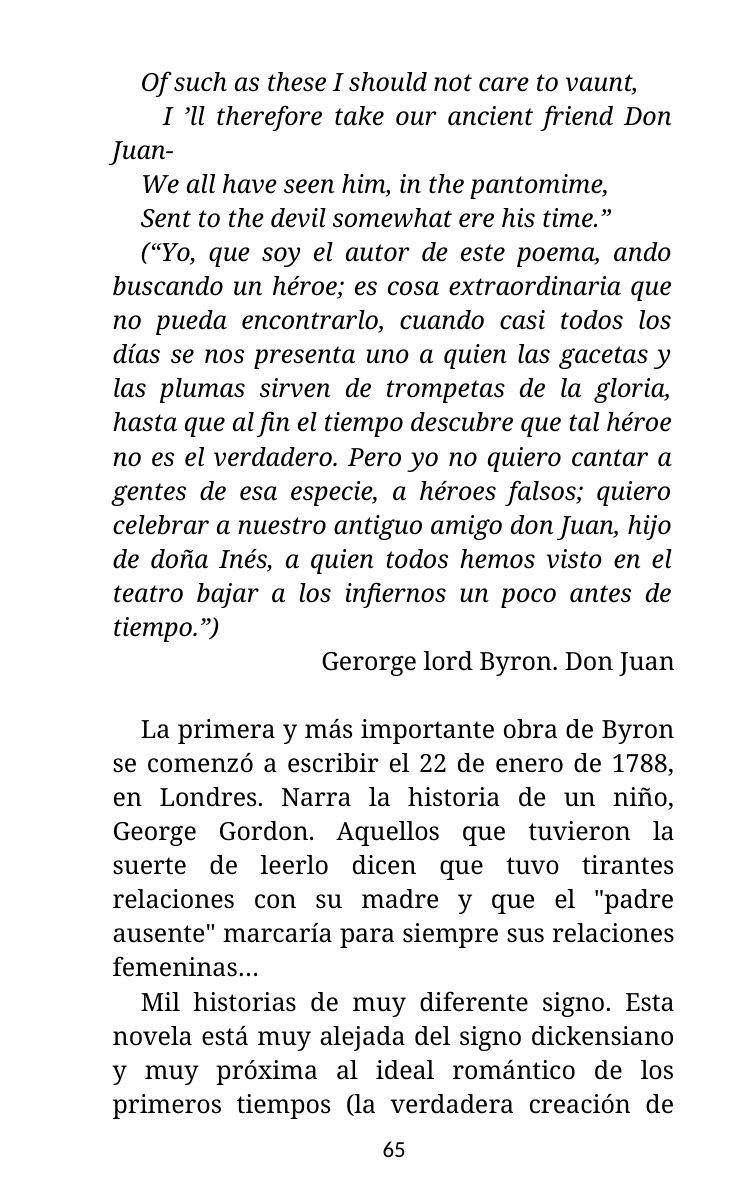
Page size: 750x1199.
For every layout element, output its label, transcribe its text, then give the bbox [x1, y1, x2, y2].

text We all have seen him, in the pantomime, [112, 167, 675, 201]
text La primera y más importante obra de Byron se comenzó a escribir el 22 de enero de 1788, en Londres. Narra la historia de un niño, George Gordon. Aquellos que tuvieron la suerte de leerlo dicen que tuvo tirantes relaciones con su madre y que el "padre ausente" marcaría para siempre sus relaciones femeninas… [112, 712, 675, 984]
text Sent to the devil somewhat ere his time.” [112, 201, 675, 235]
text Of such as these I should not care to vaunt, [112, 64, 675, 98]
text (“Yo, que soy el autor de este poema, ando buscando un héroe; es cosa extraordinaria que no pueda encontrarlo, cuando casi todos los días se nos presenta uno a quien las gacetas y las plumas sirven de trompetas de la gloria, hasta que al fin el tiempo descubre que tal héroe no es el verdadero. Pero yo no quiero cantar a gentes de esa especie, a héroes falsos; quiero celebrar a nuestro antiguo amigo don Juan, hijo de doña Inés, a quien todos hemos visto en el teatro bajar a los infiernos un poco antes de tiempo.”) [112, 235, 675, 643]
text Gerorge lord Byron. Don Juan [112, 643, 675, 678]
text I ’ll therefore take our ancient friend Don Juan- [112, 98, 675, 167]
